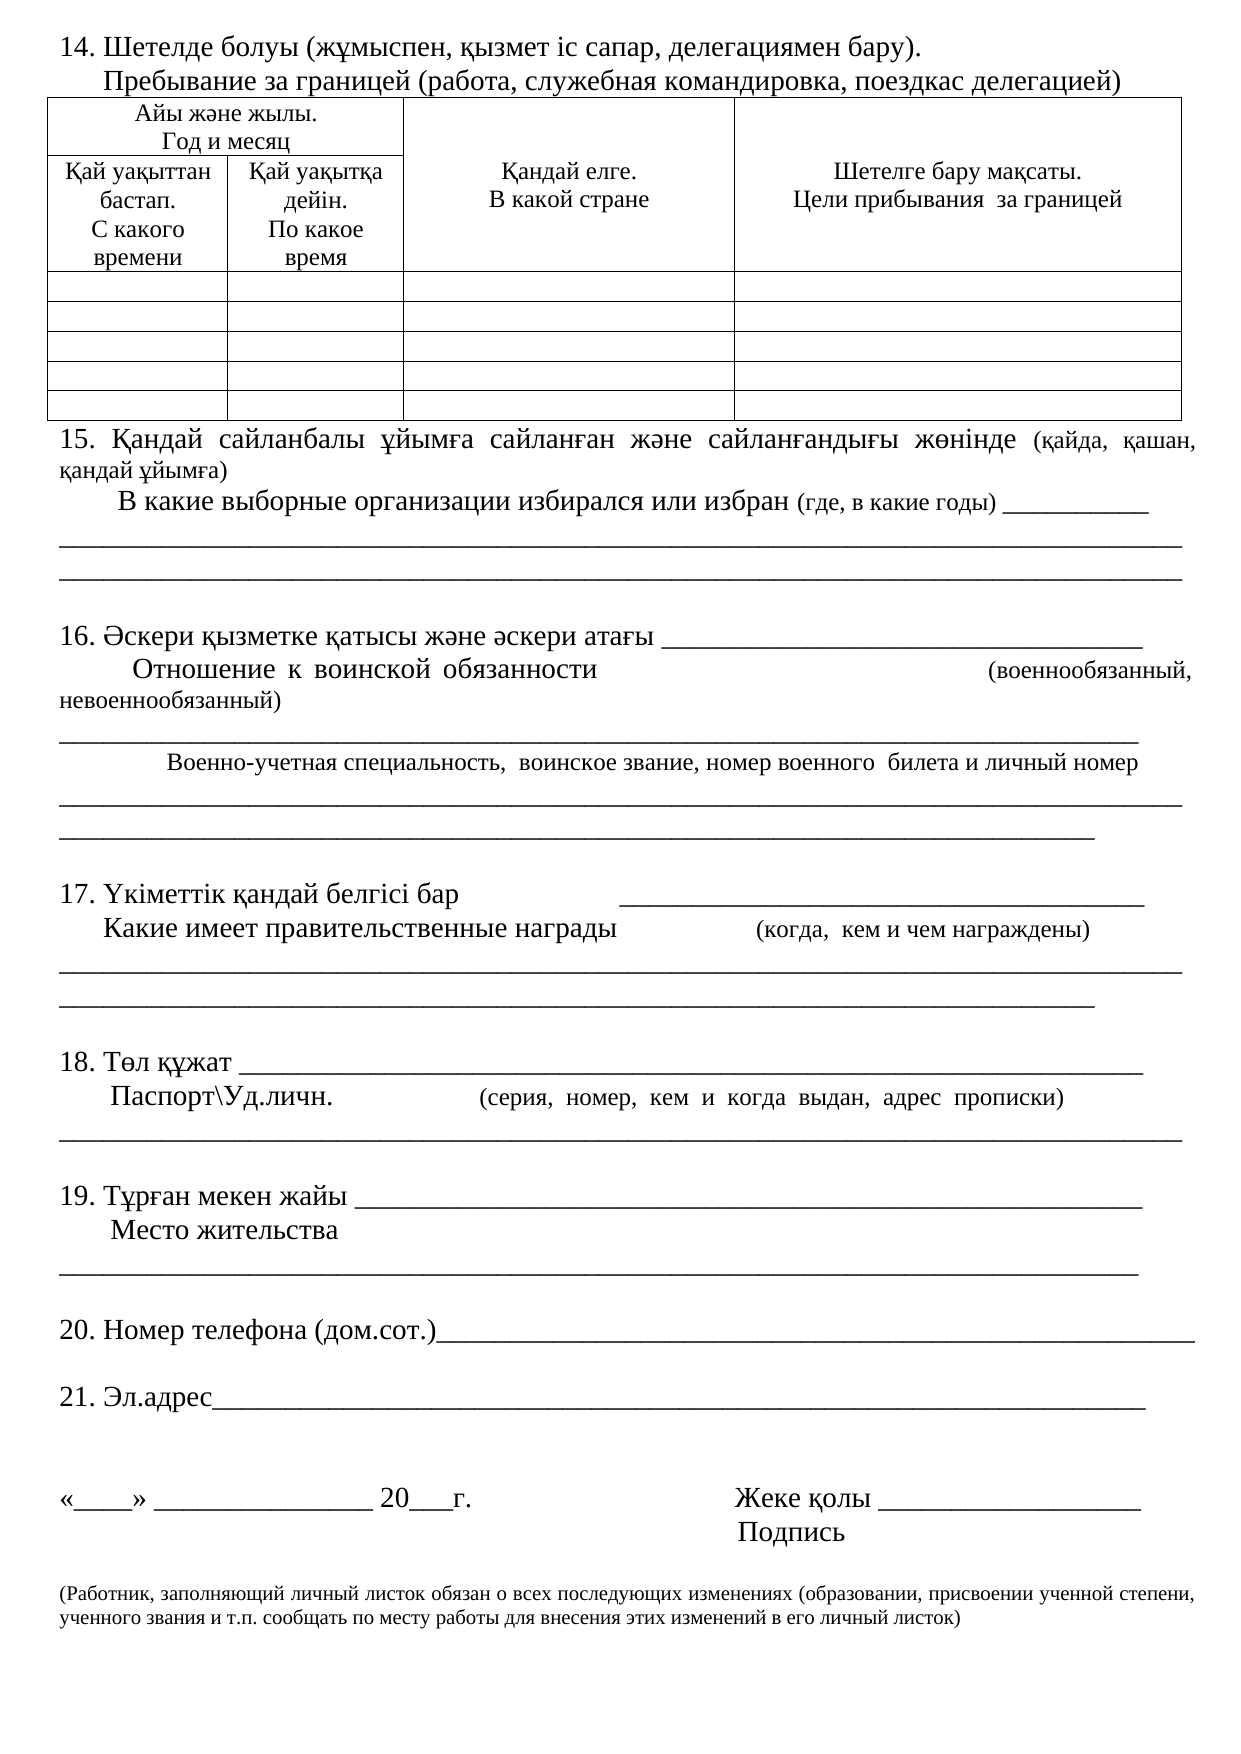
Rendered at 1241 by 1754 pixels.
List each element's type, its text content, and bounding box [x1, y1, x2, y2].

text _____________________________________________________________________________ [59, 1111, 1196, 1145]
table_cell [228, 332, 403, 361]
table_cell Қай уақыттан бастап. С какого времени [48, 156, 227, 271]
table_cell [735, 391, 1181, 420]
table_cell [404, 302, 734, 331]
table_cell [404, 332, 734, 361]
text __________________________________________________________________________________________________________________________________________________________ [59, 517, 1196, 584]
text Подпись [59, 1514, 1196, 1547]
text 20. Номер телефона (дом.сот.)____________________________________________________ [59, 1312, 1196, 1346]
text 21. Эл.адрес________________________________________________________________ [59, 1379, 1196, 1413]
table_cell [404, 272, 734, 301]
text 17. Үкіметтік қандай белгісі бар ____________________________________ [59, 876, 1196, 910]
table_header Қандай елге. В какой стране [404, 98, 734, 271]
table_cell [228, 272, 403, 301]
text 16. Әскери қызметке қатысы және әскери атағы _________________________________ [59, 618, 1196, 651]
text __________________________________________________________________________ [59, 713, 1196, 747]
table_cell [735, 302, 1181, 331]
table_cell [228, 362, 403, 390]
text ____________________________________________________________________________________________________________________________________________________ [59, 943, 1196, 1011]
text Военно-учетная специальность, воинское звание, номер военного билета и личный номер [59, 747, 1196, 776]
text 14. Шетелде болуы (жұмыспен, қызмет іс сапар, делегациямен бару). [59, 29, 1196, 63]
table_cell [48, 362, 227, 390]
text Паспорт\Уд.личн. (серия, номер, кем и когда выдан, адрес прописки) [59, 1078, 1196, 1111]
text ____________________________________________________________________________________________________________________________________________________ [59, 776, 1196, 843]
table_cell [48, 391, 227, 420]
text 15. Қандай сайланбалы ұйымға сайланған және сайланғандығы жөнінде (қайда, қашан, қандай ұйымға) [59, 421, 1196, 483]
table_header Шетелге бару мақсаты. Цели прибывания за границей [735, 98, 1181, 271]
table_cell [404, 391, 734, 420]
table_cell [48, 332, 227, 361]
table_cell [48, 302, 227, 331]
table_cell [228, 302, 403, 331]
table_cell [48, 272, 227, 301]
table_cell [735, 272, 1181, 301]
table_cell [404, 362, 734, 390]
text Отношение к воинской обязанности (военнообязанный, невоеннообязанный) [59, 651, 1196, 713]
text 19. Тұрған мекен жайы ______________________________________________________ [59, 1178, 1196, 1212]
text Место жительства [59, 1212, 1196, 1245]
table_cell Қай уақытқа дейін. По какое время [228, 156, 403, 271]
table_cell [735, 332, 1181, 361]
table_header Айы және жылы. Год и месяц [48, 98, 403, 155]
text __________________________________________________________________________ [59, 1245, 1196, 1279]
table_cell [228, 391, 403, 420]
table_cell [735, 362, 1181, 390]
text Какие имеет правительственные награды (когда, кем и чем награждены) [59, 910, 1196, 943]
text 18. Төл құжат ______________________________________________________________ [59, 1044, 1196, 1078]
text В какие выборные организации избирался или избран (где, в какие годы) __________ [59, 483, 1196, 517]
text «____» _______________ 20___г. Жеке қолы __________________ [59, 1480, 1196, 1514]
text Пребывание за границей (работа, служебная командировка, поездкас делегацией) [59, 63, 1196, 97]
text (Работник, заполняющий личный листок обязан о всех последующих изменениях (образовании, присвоении ученной степени, ученного звания и т.п. сообщать по месту работы для внесения этих изменений в его личный листок) [59, 1581, 1196, 1629]
